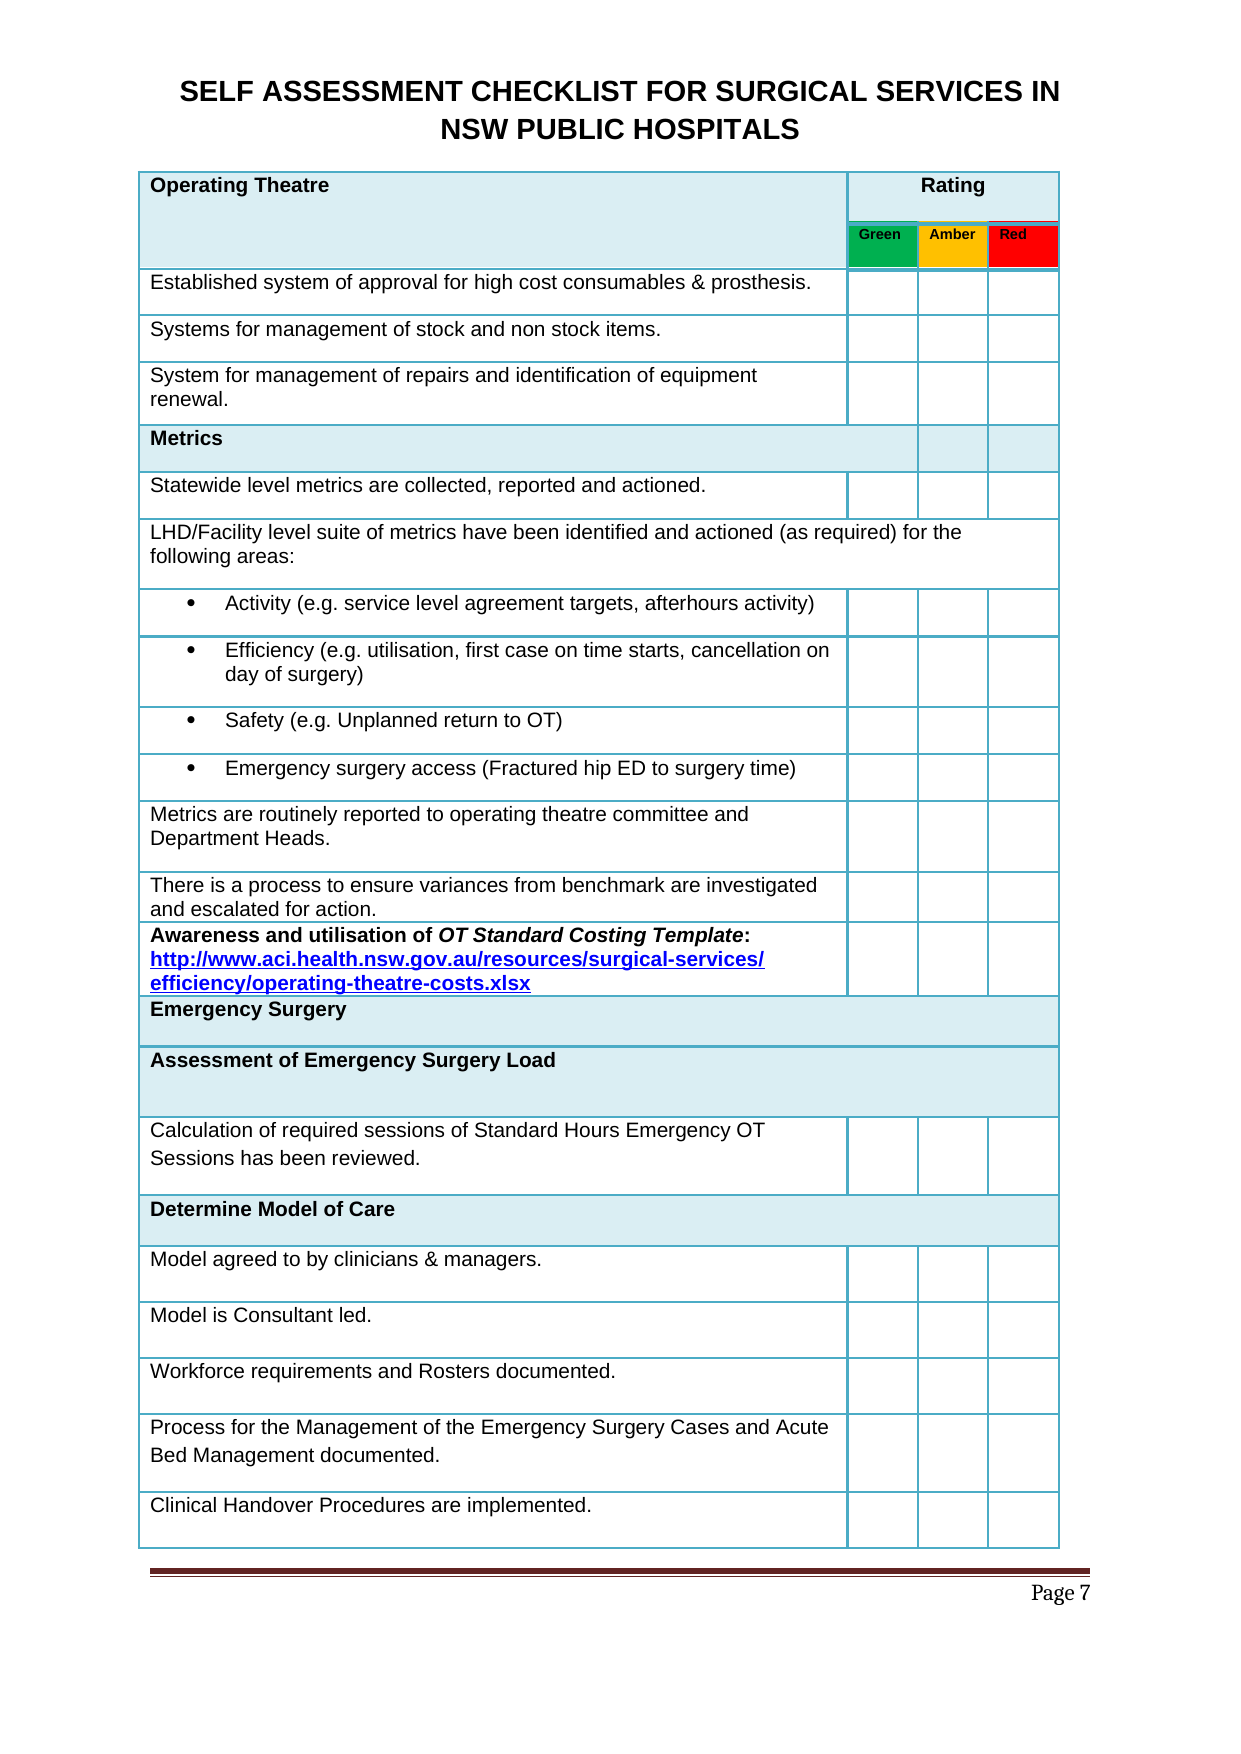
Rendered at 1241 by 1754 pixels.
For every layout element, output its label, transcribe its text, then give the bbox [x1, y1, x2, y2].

table_cell [849, 363, 917, 424]
table_cell [919, 363, 987, 424]
table_cell Calculation of required sessions of Standard Hours Emergency OT Sessions has been reviewed. [140, 1118, 846, 1194]
table_cell There is a process to ensure variances from benchmark are investigated and escalated for action. [140, 873, 846, 921]
table_cell Emergency surgery access (Fractured hip ED to surgery time) [140, 755, 846, 800]
table_cell [919, 873, 987, 921]
table_cell [849, 923, 917, 995]
table_cell [919, 272, 987, 314]
table_cell [849, 873, 917, 921]
table_cell [919, 316, 987, 361]
table_cell [989, 755, 1058, 800]
table_cell [849, 802, 917, 871]
table_header Operating Theatre [140, 173, 846, 267]
table_cell Metrics are routinely reported to operating theatre committee and Department Heads. [140, 802, 846, 871]
table_cell [849, 272, 917, 314]
table_cell System for management of repairs and identification of equipment renewal. [140, 363, 846, 424]
table_cell Awareness and utilisation of OT Standard Costing Template: http://www.aci.health.nsw.gov.au/resources/surgical-services/efficiency/operating-theatre-costs.xlsx [140, 923, 846, 995]
table_cell Amber [919, 226, 987, 267]
table_cell [919, 1303, 987, 1357]
table_cell [849, 638, 917, 706]
table_cell [989, 1303, 1058, 1357]
table_cell LHD/Facility level suite of metrics have been identified and actioned (as required) for the following areas: [140, 520, 1058, 588]
table_cell [989, 1359, 1058, 1413]
table_cell [989, 473, 1058, 517]
table_cell [919, 590, 987, 635]
table_cell [849, 1493, 917, 1547]
table_cell [989, 1493, 1058, 1547]
table_cell [849, 473, 917, 517]
table_cell [849, 590, 917, 635]
table_cell [989, 1247, 1058, 1301]
table_cell Model is Consultant led. [140, 1303, 846, 1357]
table_cell [849, 708, 917, 753]
table_cell Workforce requirements and Rosters documented. [140, 1359, 846, 1413]
table_cell [989, 363, 1058, 424]
table_cell [849, 1118, 917, 1194]
table_cell Efficiency (e.g. utilisation, first case on time starts, cancellation on day of surgery) [140, 638, 846, 706]
table_cell Determine Model of Care [140, 1196, 1058, 1245]
table_cell [989, 426, 1058, 471]
table_cell [919, 1247, 987, 1301]
table_cell Systems for management of stock and non stock items. [140, 316, 846, 361]
table_cell Process for the Management of the Emergency Surgery Cases and Acute Bed Management documented. [140, 1415, 846, 1491]
table_cell [989, 923, 1058, 995]
table_cell Red [989, 226, 1058, 267]
table_cell [849, 1303, 917, 1357]
table_cell [989, 272, 1058, 314]
table_cell [989, 590, 1058, 635]
table_cell Established system of approval for high cost consumables & prosthesis. [140, 270, 846, 314]
table_cell [989, 638, 1058, 706]
table_cell Assessment of Emergency Surgery Load [140, 1048, 1058, 1116]
table_cell [919, 755, 987, 800]
table_cell Metrics [140, 426, 917, 471]
table_cell [989, 802, 1058, 871]
table_cell [849, 1247, 917, 1301]
table_cell [919, 923, 987, 995]
table_cell [919, 473, 987, 517]
table_cell [919, 802, 987, 871]
table_cell [919, 638, 987, 706]
table_cell Statewide level metrics are collected, reported and actioned. [140, 473, 846, 517]
table_cell [919, 708, 987, 753]
table_cell [989, 316, 1058, 361]
table_cell Activity (e.g. service level agreement targets, afterhours activity) [140, 590, 846, 635]
table_cell Green [849, 226, 917, 267]
table_cell [989, 1415, 1058, 1491]
table_cell Clinical Handover Procedures are implemented. [140, 1493, 846, 1547]
table_cell [919, 1118, 987, 1194]
table_cell [849, 1359, 917, 1413]
table_cell [919, 1415, 987, 1491]
table_cell Safety (e.g. Unplanned return to OT) [140, 708, 846, 753]
table_cell [989, 1118, 1058, 1194]
table_cell [849, 755, 917, 800]
table_cell [919, 426, 987, 471]
table_cell [849, 1415, 917, 1491]
table_cell Emergency Surgery [140, 997, 1058, 1045]
table_cell [849, 316, 917, 361]
table_cell [919, 1493, 987, 1547]
table_cell Model agreed to by clinicians & managers. [140, 1247, 846, 1301]
table_cell [989, 873, 1058, 921]
table_cell [989, 708, 1058, 753]
table_cell [919, 1359, 987, 1413]
table_header Rating [849, 173, 1058, 221]
